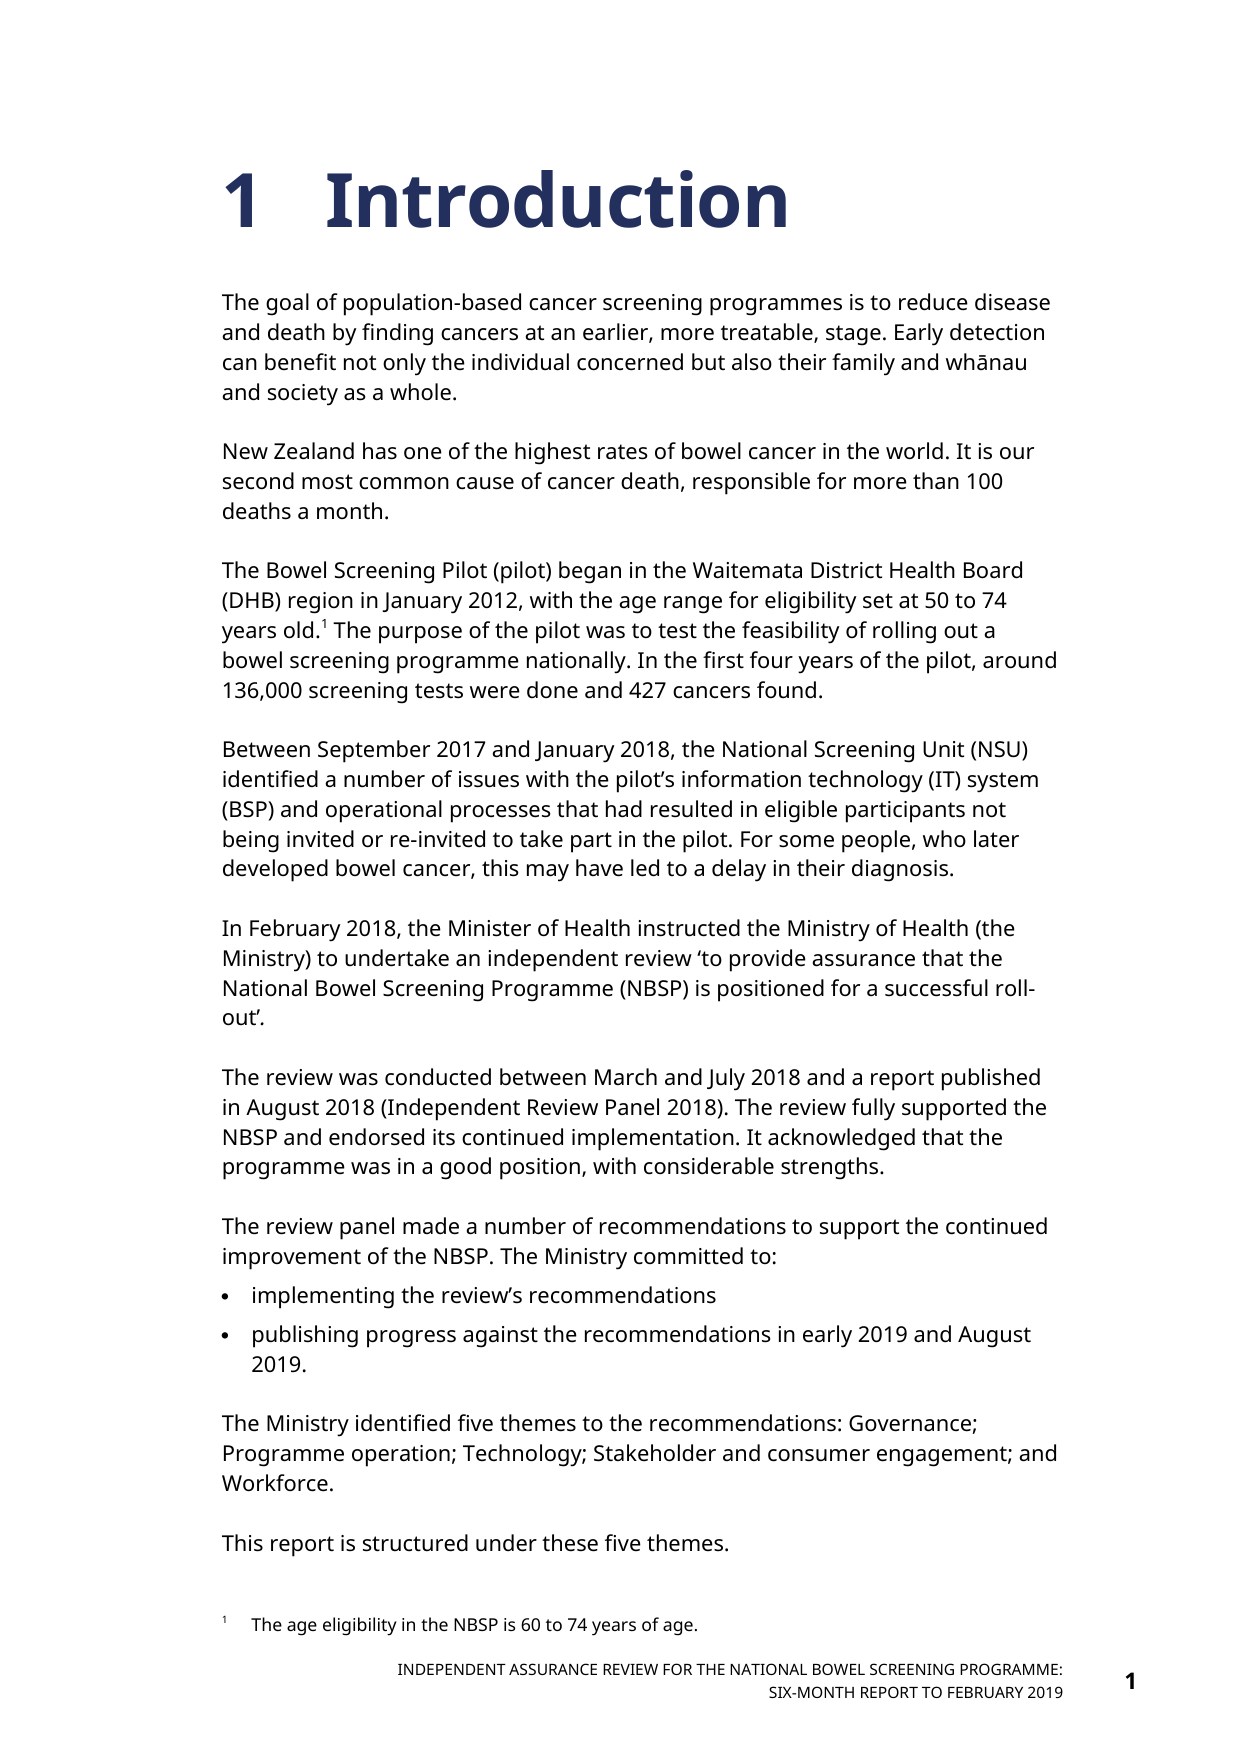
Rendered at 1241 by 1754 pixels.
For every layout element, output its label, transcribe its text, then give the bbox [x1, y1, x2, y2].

text implementing the review’s recommendations [222, 1280, 1063, 1310]
subtitle Introduction [222, 148, 1063, 250]
text New Zealand has one of the highest rates of bowel cancer in the world. It is our second most common cause of cancer death, responsible for more than 100 deaths a month. [222, 436, 1063, 526]
text Between September 2017 and January 2018, the National Screening Unit (NSU) identified a number of issues with the pilot’s information technology (IT) system (BSP) and operational processes that had resulted in eligible participants not being invited or re-invited to take part in the pilot. For some people, who later developed bowel cancer, this may have led to a delay in their diagnosis. [222, 734, 1063, 883]
text In February 2018, the Minister of Health instructed the Ministry of Health (the Ministry) to undertake an independent review ‘to provide assurance that the National Bowel Screening Programme (NBSP) is positioned for a successful roll-out’. [222, 913, 1063, 1032]
text The Ministry identified five themes to the recommendations: Governance; Programme operation; Technology; Stakeholder and consumer engagement; and Workforce. [222, 1408, 1063, 1498]
text publishing progress against the recommendations in early 2019 and August 2019. [222, 1319, 1063, 1379]
text The goal of population-based cancer screening programmes is to reduce disease and death by finding cancers at an earlier, more treatable, stage. Early detection can benefit not only the individual concerned but also their family and whānau and society as a whole. [222, 287, 1063, 407]
text The review panel made a number of recommendations to support the continued improvement of the NBSP. The Ministry committed to: [222, 1211, 1063, 1271]
text The Bowel Screening Pilot (pilot) began in the Waitemata District Health Board (DHB) region in January 2012, with the age range for eligibility set at 50 to 74 years old. The purpose of the pilot was to test the feasibility of rolling out a bowel screening programme nationally. In the first four years of the pilot, around 136,000 screening tests were done and 427 cancers found. [222, 556, 1063, 704]
text This report is structured under these five themes. [222, 1528, 1063, 1557]
text The review was conducted between March and July 2018 and a report published in August 2018 (Independent Review Panel 2018). The review fully supported the NBSP and endorsed its continued implementation. It acknowledged that the programme was in a good position, with considerable strengths. [222, 1062, 1063, 1181]
